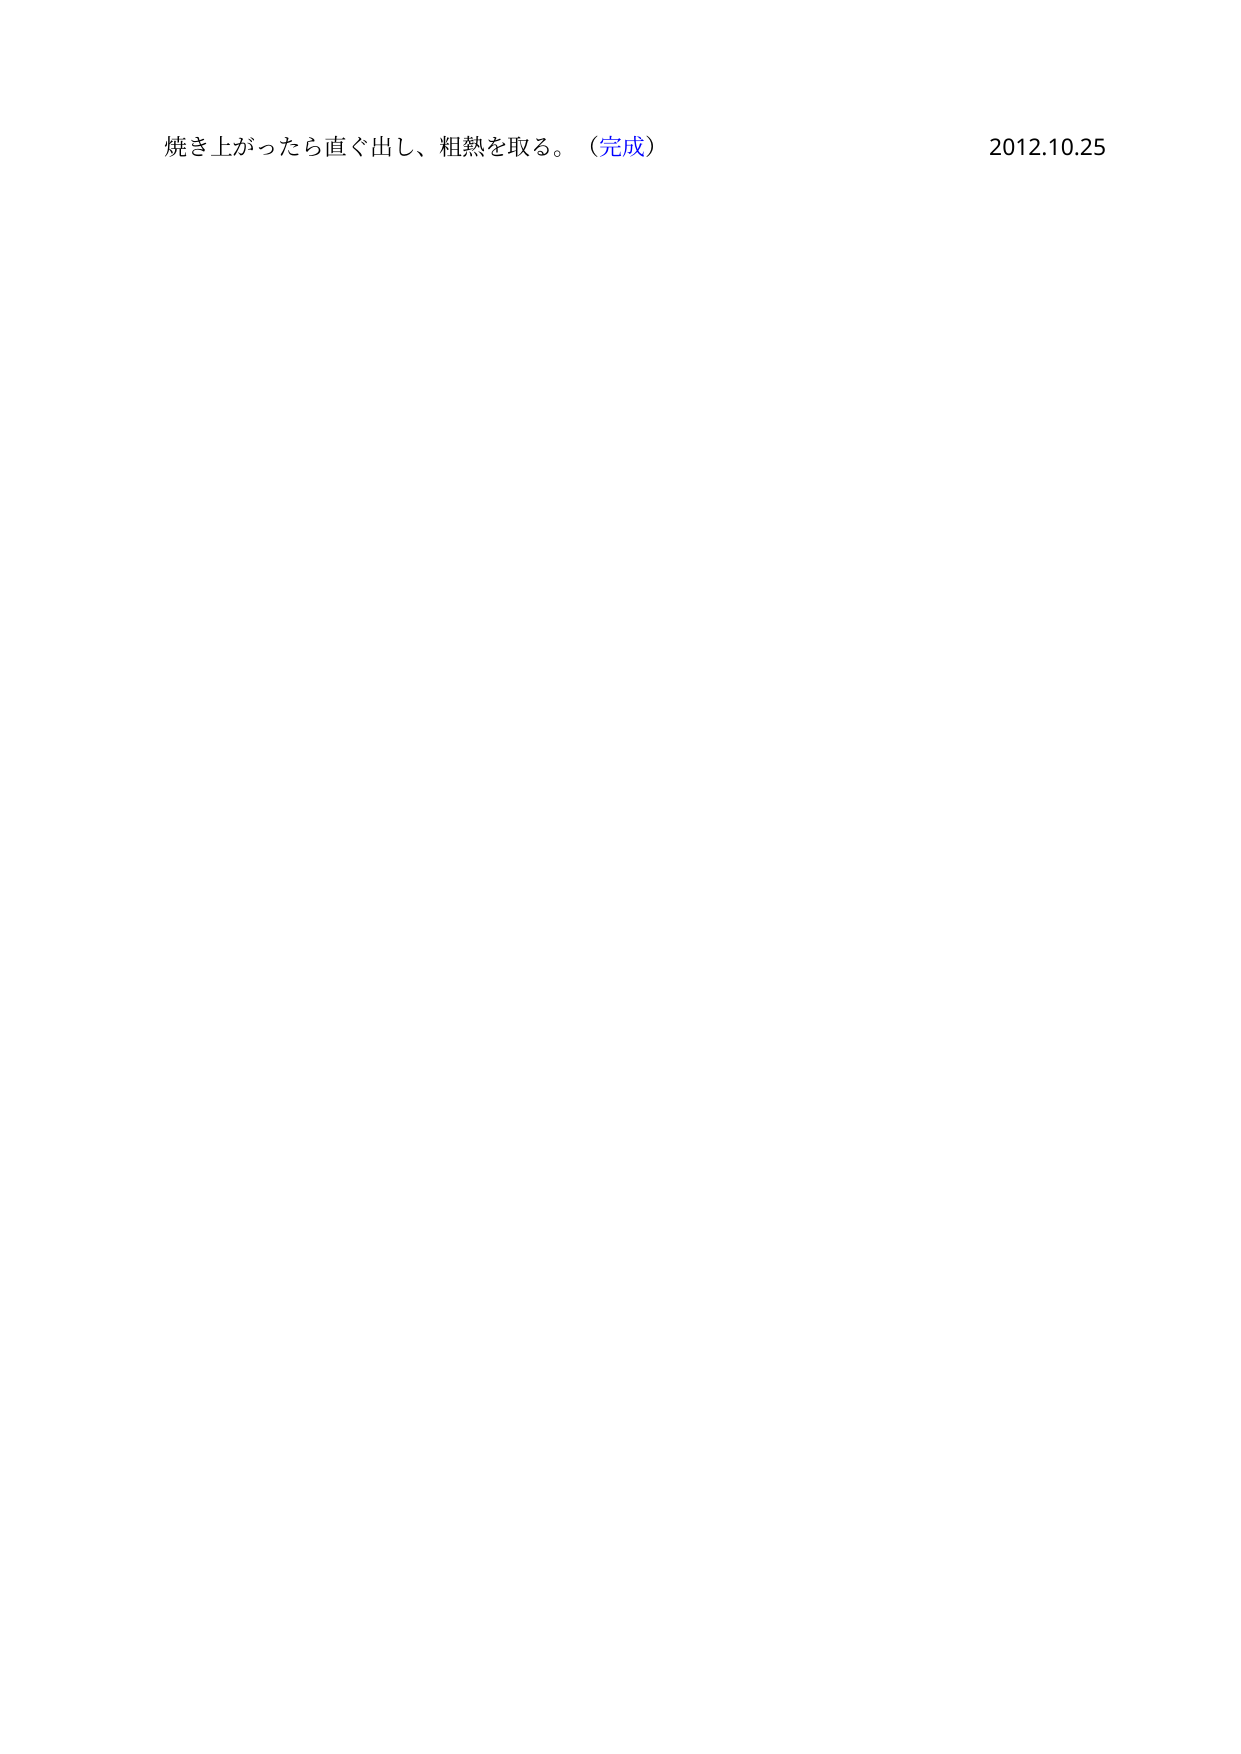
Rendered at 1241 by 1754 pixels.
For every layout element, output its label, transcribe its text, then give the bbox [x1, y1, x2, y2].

text 焼き上がったら直ぐ出し、粗熱を取る。（完成） 2012.10.25 [118, 127, 1122, 164]
